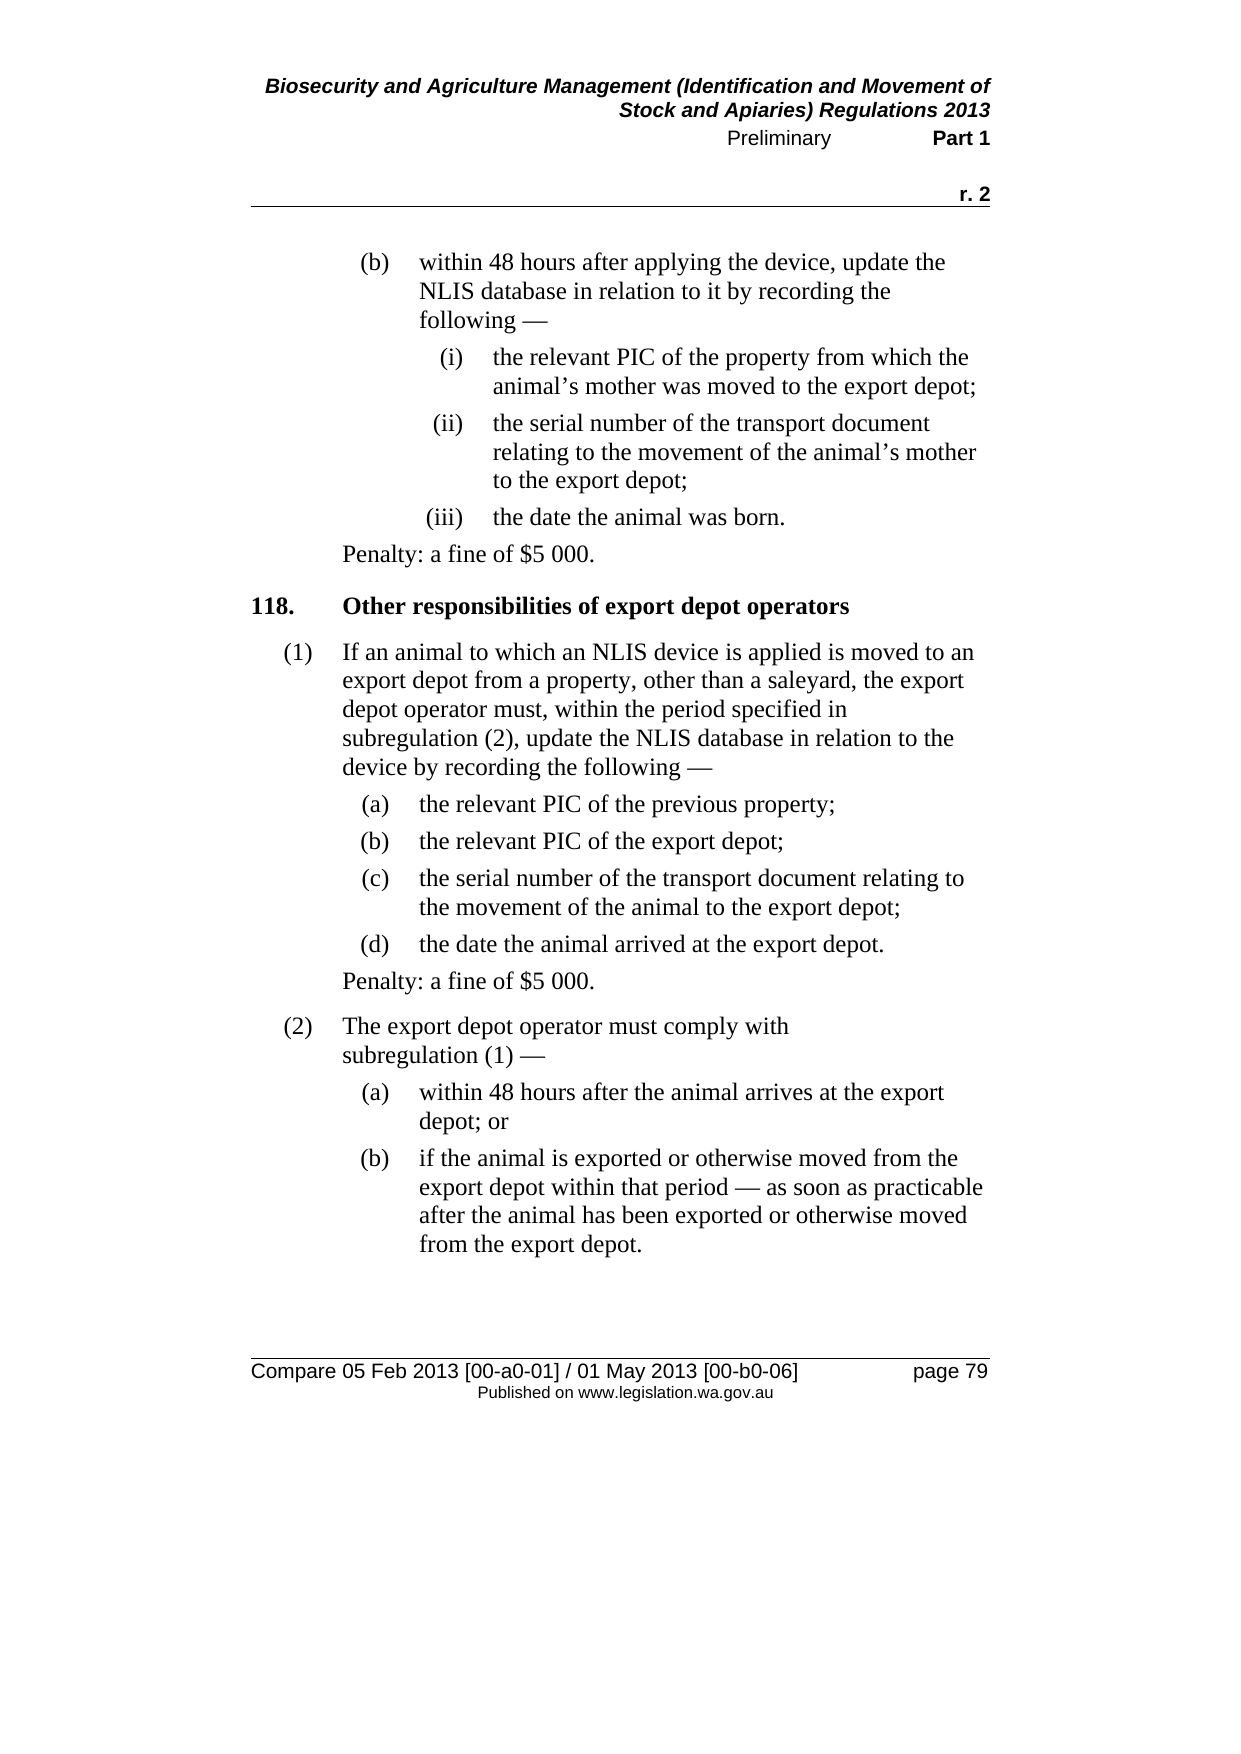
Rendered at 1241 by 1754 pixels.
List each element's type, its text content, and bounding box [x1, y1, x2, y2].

text (b) if the animal is exported or otherwise moved from the export depot within that period — as soon as practicable after the animal has been exported or otherwise moved from the export depot. [251, 1143, 990, 1258]
subtitle 118. Other responsibilities of export depot operators [251, 591, 990, 620]
text (ii) the serial number of the transport document relating to the movement of the animal’s mother to the export depot; [251, 408, 990, 494]
text (a) within 48 hours after the animal arrives at the export depot; or [251, 1077, 990, 1134]
text (c) the serial number of the transport document relating to the movement of the animal to the export depot; [251, 863, 990, 920]
text Penalty: a fine of $5 000. [251, 966, 990, 994]
text (2) The export depot operator must comply with subregulation (1) — [251, 1011, 990, 1069]
text (d) the date the animal arrived at the export depot. [251, 929, 990, 957]
text (b) the relevant PIC of the export depot; [251, 826, 990, 854]
text (a) the relevant PIC of the previous property; [251, 789, 990, 817]
text (1) If an animal to which an NLIS device is applied is moved to an export depot from a property, other than a saleyard, the export depot operator must, within the period specified in subregulation (2), update the NLIS database in relation to the device by recording the following — [251, 637, 990, 780]
text (iii) the date the animal was born. [251, 502, 990, 531]
text (b) within 48 hours after applying the device, update the NLIS database in relation to it by recording the following — [251, 247, 990, 334]
text (i) the relevant PIC of the property from which the animal’s mother was moved to the export depot; [251, 342, 990, 399]
text Penalty: a fine of $5 000. [251, 539, 990, 568]
